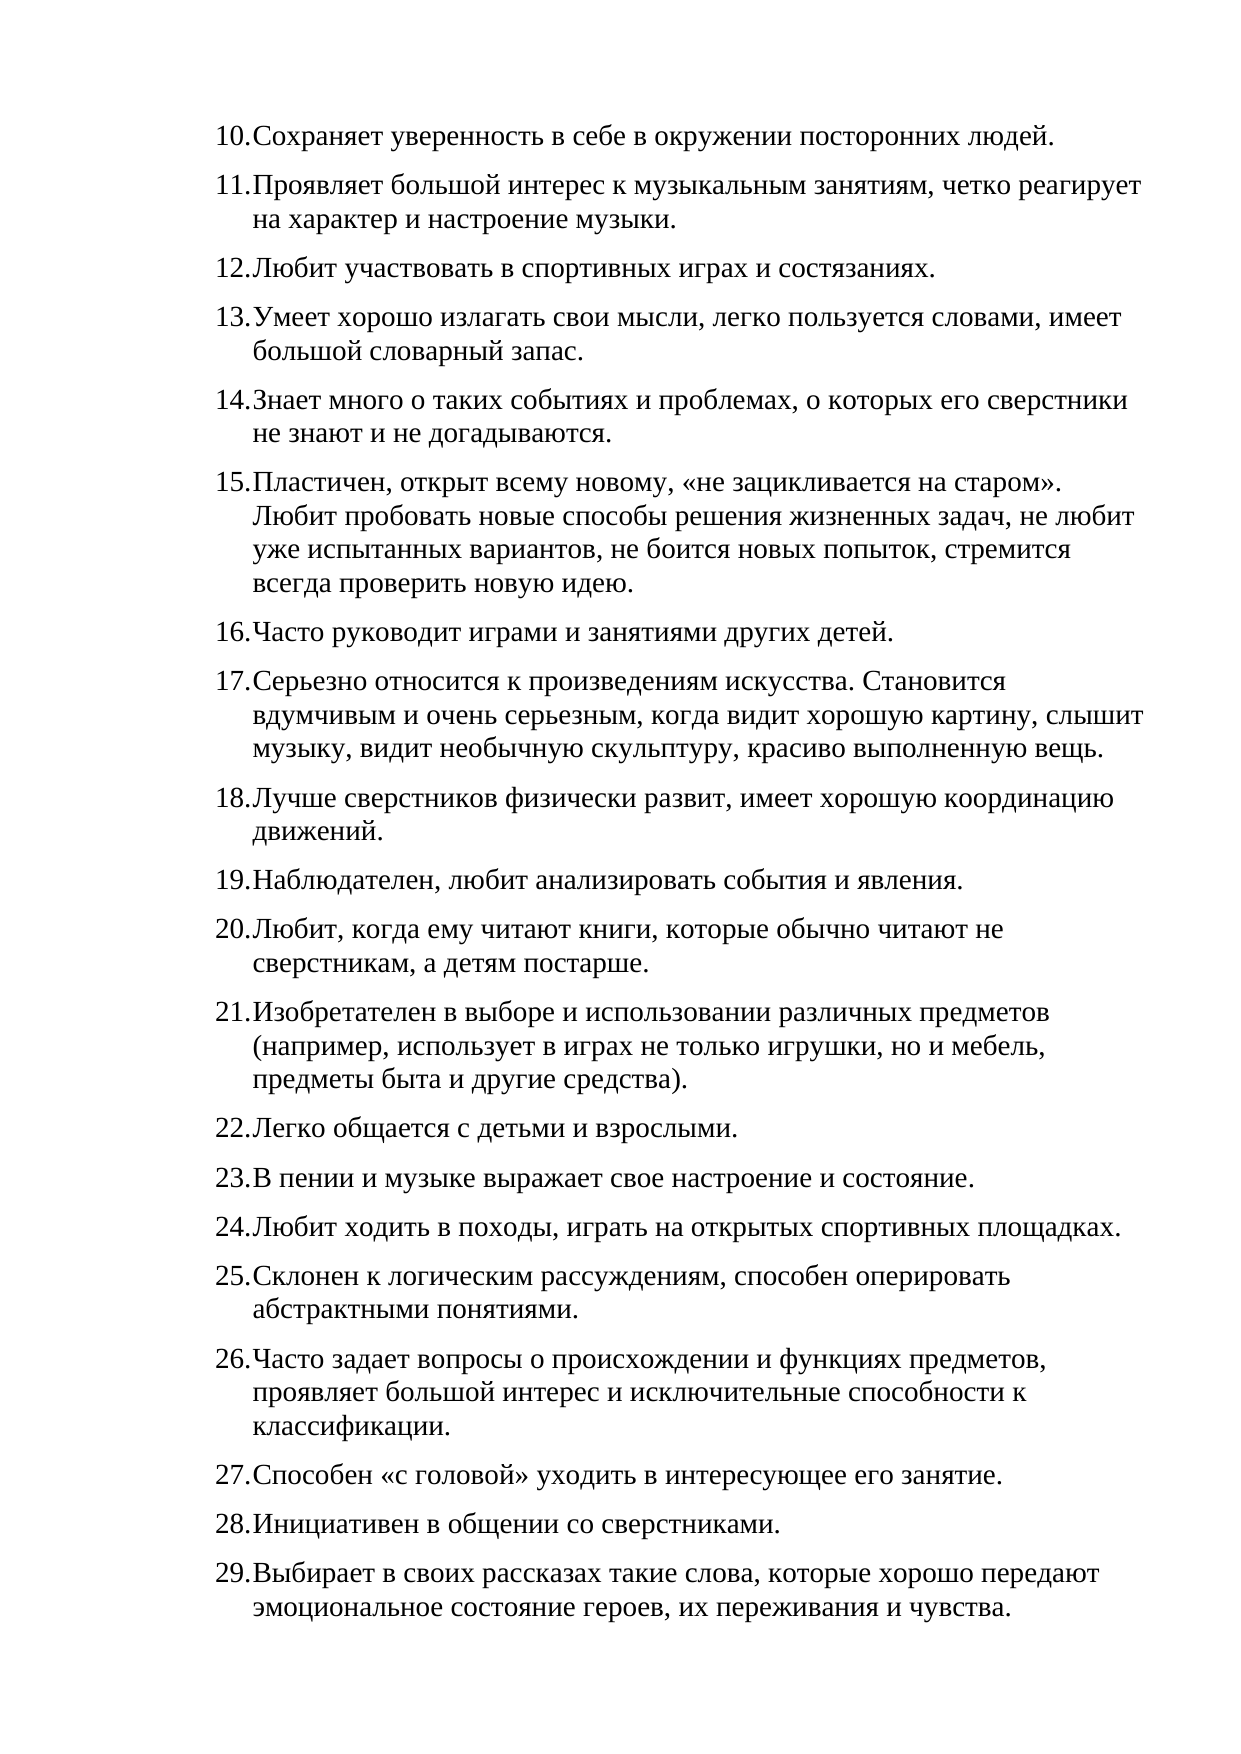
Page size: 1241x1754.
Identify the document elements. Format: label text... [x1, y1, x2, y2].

list Любит, когда ему читают книги, которые обычно читают не сверстникам, а детям постарше. [215, 912, 1152, 979]
list Лучше сверстников физически развит, имеет хорошую координацию движений. [215, 780, 1152, 847]
list В пении и музыке выражает свое настроение и состояние. [215, 1160, 1152, 1193]
list Склонен к логическим рассуждениям, способен оперировать абстрактными понятиями. [215, 1258, 1152, 1325]
list Пластичен, открыт всему новому, «не зацикливается на старом». Любит пробовать новые способы решения жизненных задач, не любит уже испытанных вариантов, не боится новых попыток, стремится всегда проверить новую идею. [215, 464, 1152, 599]
list Способен «с головой» уходить в интересующее его занятие. [215, 1457, 1152, 1491]
list Серьезно относится к произведениям искусства. Становится вдумчивым и очень серьезным, когда видит хорошую картину, слышит музыку, видит необычную скульптуру, красиво выполненную вещь. [215, 663, 1152, 764]
list Знает много о таких событиях и проблемах, о которых его сверстники не знают и не догадываются. [215, 382, 1152, 449]
list Изобретателен в выборе и использовании различных предметов (например, использует в играх не только игрушки, но и мебель, предметы быта и другие средства). [215, 994, 1152, 1095]
list Часто задает вопросы о происхождении и функциях предметов, проявляет большой интерес и исключительные способности к классификации. [215, 1341, 1152, 1441]
list Сохраняет уверенность в себе в окружении посторонних людей. [215, 118, 1152, 152]
list Выбирает в своих рассказах такие слова, которые хорошо передают эмоциональное состояние героев, их переживания и чувства. [215, 1555, 1152, 1622]
list Легко общается с детьми и взрослыми. [215, 1111, 1152, 1144]
list Наблюдателен, любит анализировать события и явления. [215, 862, 1152, 896]
list Проявляет большой интерес к музыкальным занятиям, четко реагирует на характер и настроение музыки. [215, 167, 1152, 234]
list Любит участвовать в спортивных играх и состязаниях. [215, 250, 1152, 283]
list Часто руководит играми и занятиями других детей. [215, 614, 1152, 648]
list Умеет хорошо излагать свои мысли, легко пользуется словами, имеет большой словарный запас. [215, 299, 1152, 366]
list Инициативен в общении со сверстниками. [215, 1506, 1152, 1540]
list Любит ходить в походы, играть на открытых спортивных площадках. [215, 1209, 1152, 1242]
